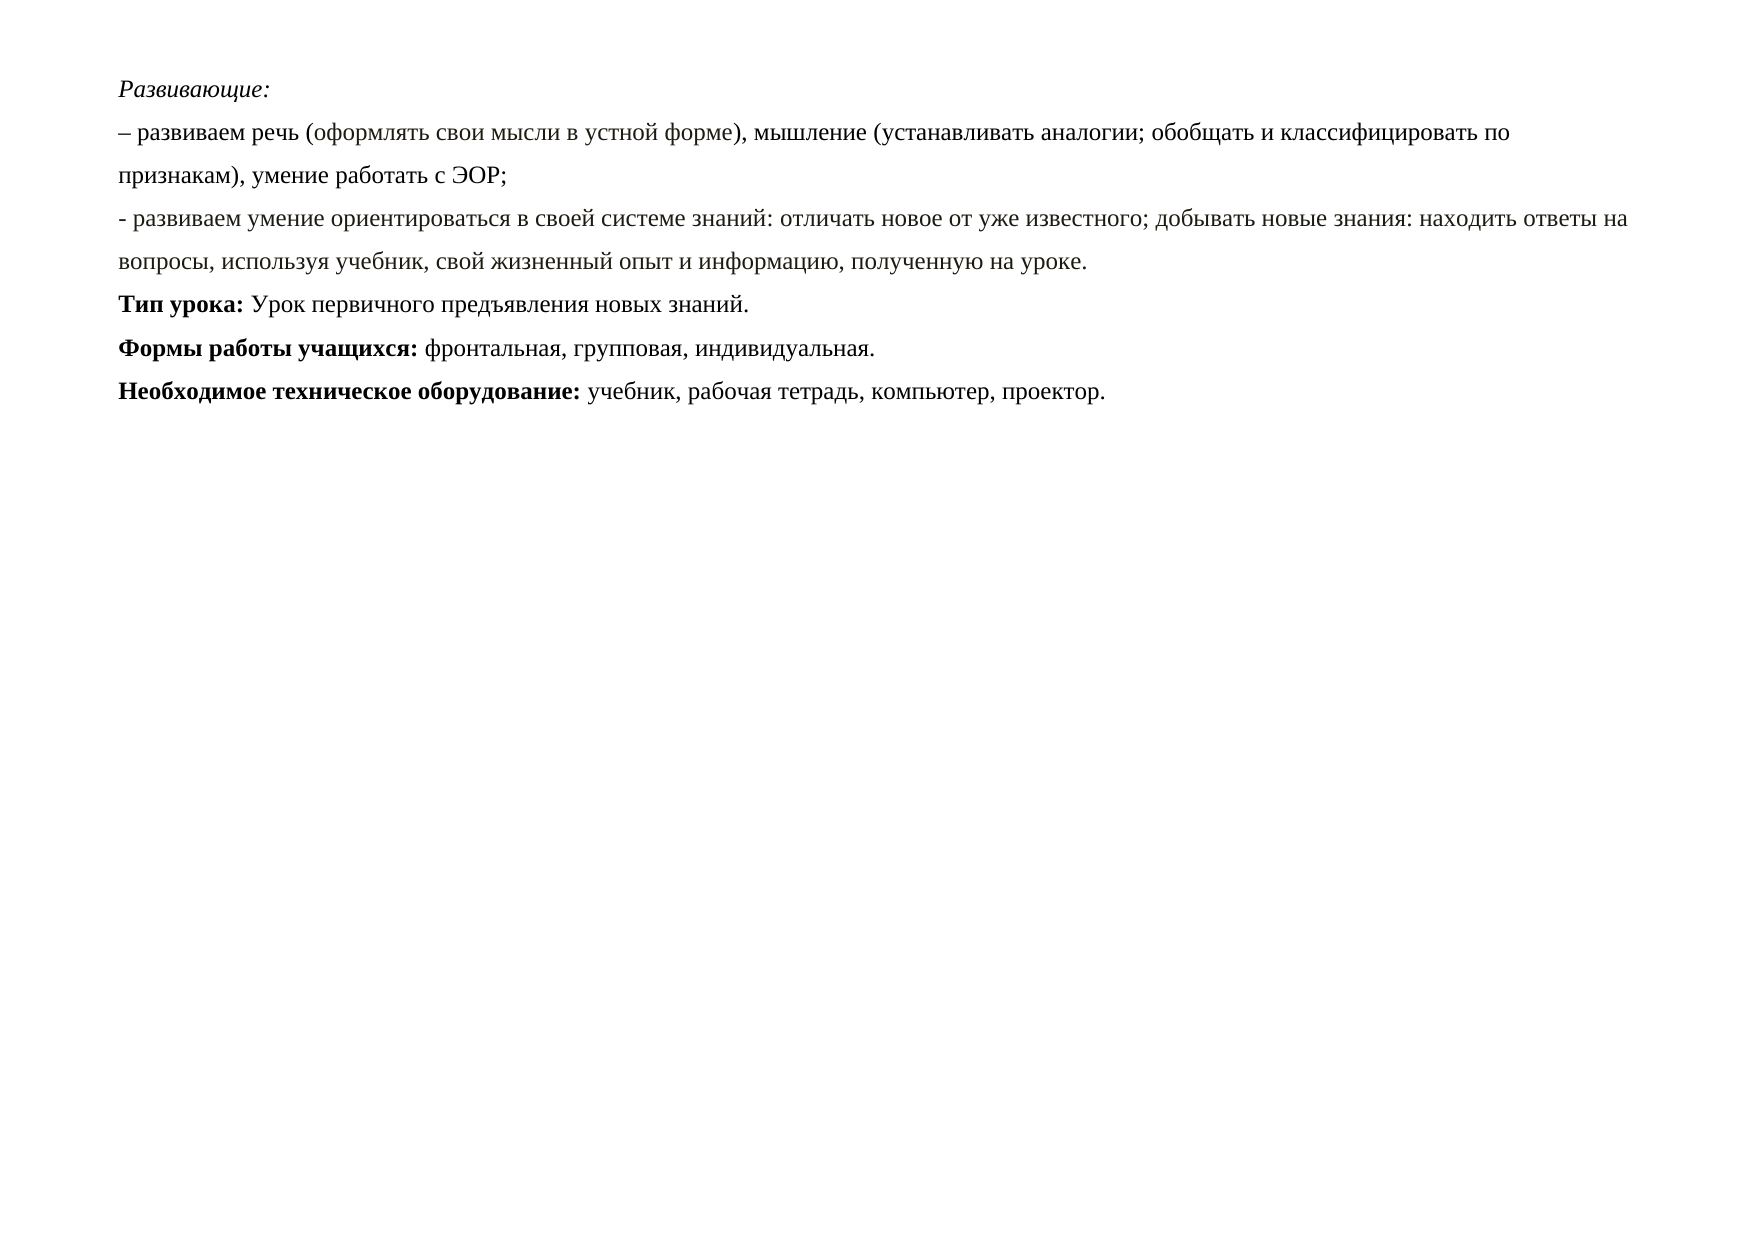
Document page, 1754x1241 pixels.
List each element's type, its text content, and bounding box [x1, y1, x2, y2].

text Формы работы учащихся: фронтальная, групповая, индивидуальная. [118, 333, 1636, 361]
text Тип урока: Урок первичного предъявления новых знаний. [118, 289, 1636, 318]
text Необходимое техническое оборудование: учебник, рабочая тетрадь, компьютер, проектор. [118, 376, 1636, 404]
text - развиваем умение ориентироваться в своей системе знаний: отличать новое от уже известного; добывать новые знания: находить ответы на вопросы, используя учебник, свой жизненный опыт и информацию, полученную на уроке. [118, 203, 1636, 275]
text Развивающие: [118, 74, 1636, 103]
text – развиваем речь (оформлять свои мысли в устной форме), мышление (устанавливать аналогии; обобщать и классифицировать по признакам), умение работать с ЭОР; [118, 117, 1636, 189]
